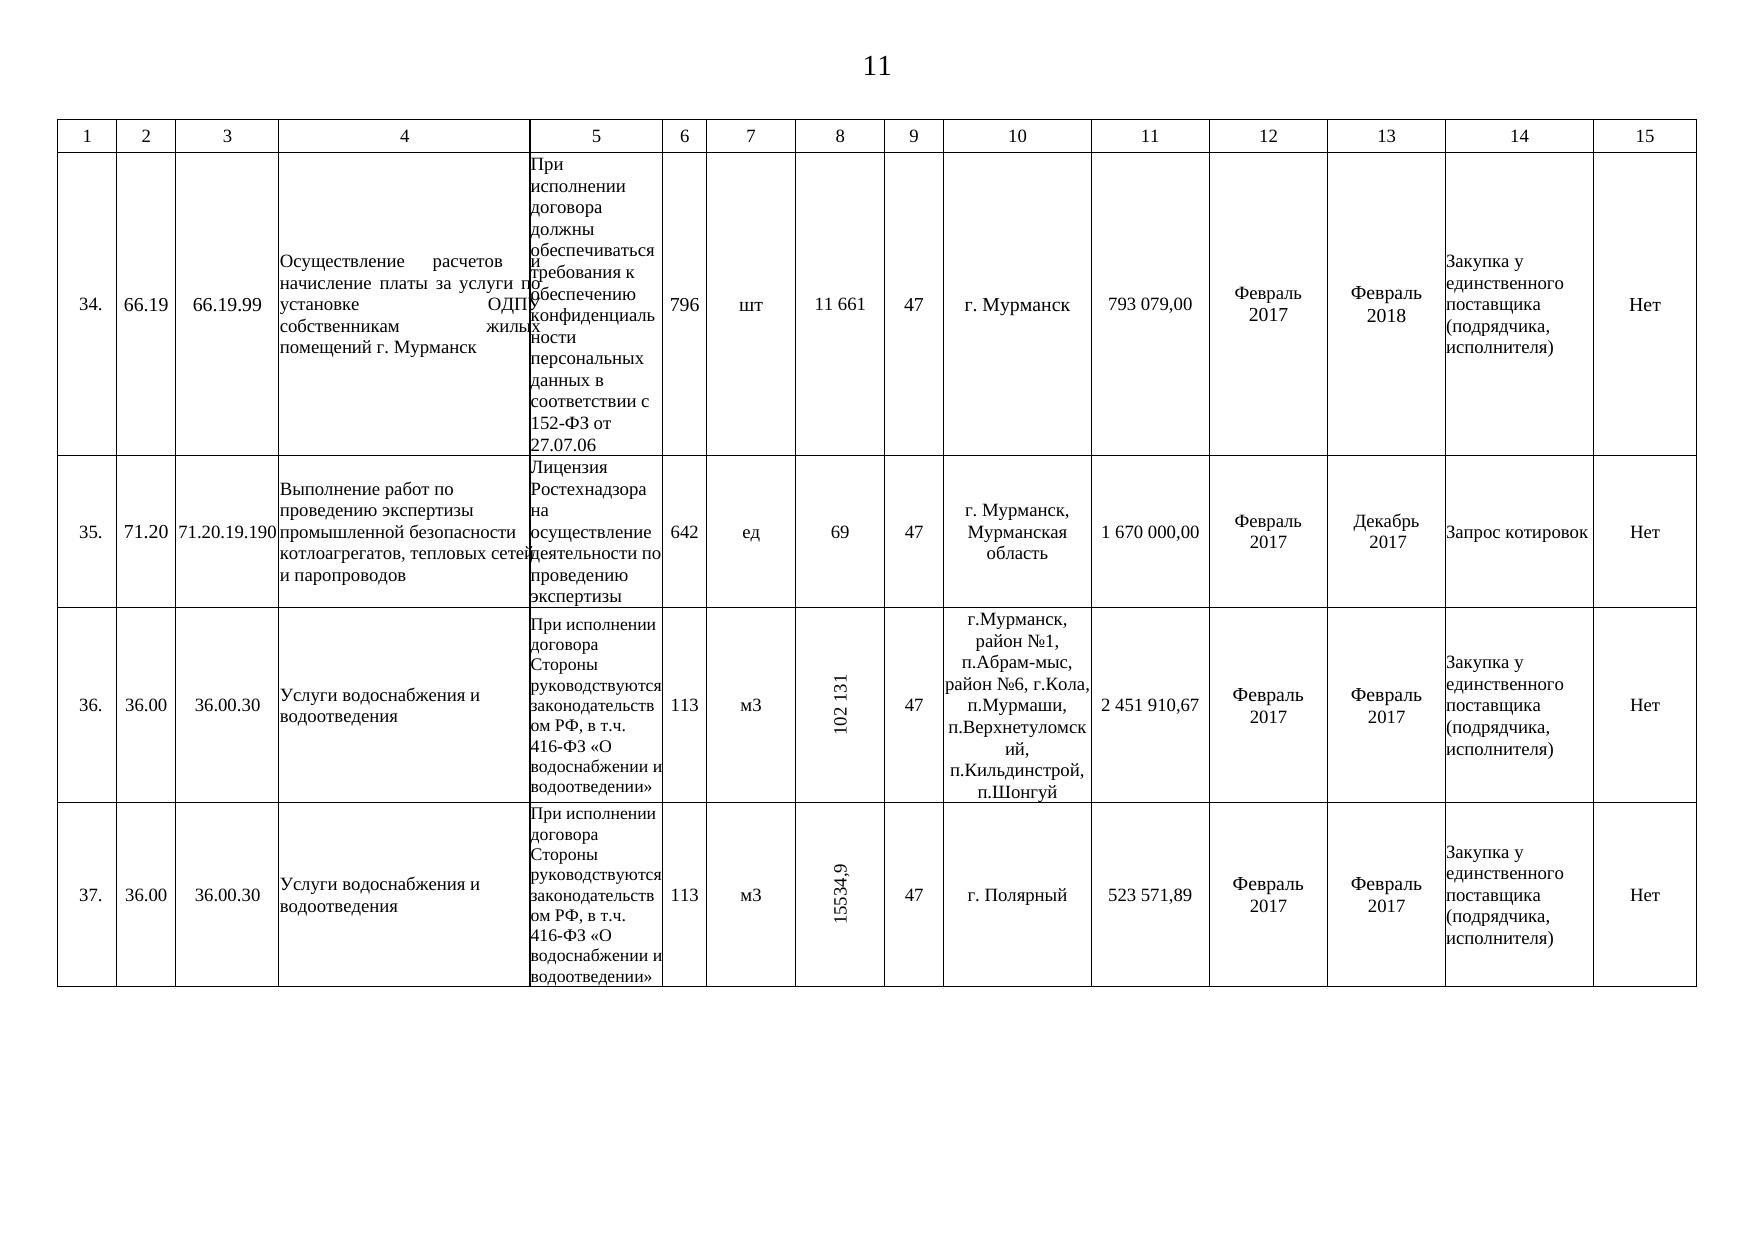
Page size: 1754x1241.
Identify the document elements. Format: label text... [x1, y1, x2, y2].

table_cell Запрос котировок [1446, 456, 1593, 607]
table_cell При исполнении договора Стороны руководствуются законодательством РФ, в т.ч. 416-ФЗ «О водоснабжении и водоотведении» [531, 608, 662, 802]
table_cell Февраль 2017 [1210, 608, 1327, 802]
table_cell 69 [796, 456, 884, 607]
table_cell 113 [663, 608, 706, 802]
table_cell [58, 456, 116, 607]
table_cell г.Мурманск, район №1, п.Абрам-мыс, район №6, г.Кола, п.Мурмаши, п.Верхнетуломский, п.Кильдинстрой, п.Шонгуй [944, 608, 1091, 802]
table_cell шт [707, 153, 795, 455]
table_cell 36.00 [117, 803, 175, 986]
table_cell 36.00.30 [176, 803, 278, 986]
table_cell 1 670 000,00 [1092, 456, 1209, 607]
table_cell 523 571,89 [1092, 803, 1209, 986]
table_cell Осуществление расчетов и начисление платы за услуги по установке ОДПУ собственникам жилых помещений г. Мурманск [279, 153, 529, 455]
table_cell Лицензия Ростехнадзора на осуществление деятельности по проведению экспертизы [531, 456, 662, 607]
table_header 15 [1594, 120, 1696, 152]
table_cell г. Мурманск [944, 153, 1091, 455]
table_header 11 [1092, 120, 1209, 152]
table_cell м3 [707, 608, 795, 802]
table_cell 36.00.30 [176, 608, 278, 802]
table_cell Нет [1594, 608, 1696, 802]
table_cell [531, 153, 662, 455]
table_header 3 [176, 120, 278, 152]
table_cell Услуги водоснабжения и водоотведения [279, 608, 529, 802]
table_cell 2 451 910,67 [1092, 608, 1209, 802]
table_cell Февраль 2017 [1328, 608, 1445, 802]
table_cell 47 [885, 608, 943, 802]
table_header 6 [663, 120, 706, 152]
table_cell 71.20.19.190 [176, 456, 278, 607]
table_cell м3 [707, 803, 795, 986]
table_cell 66.19.99 [176, 153, 278, 455]
table_cell 793 079,00 [1092, 153, 1209, 455]
table_cell 66.19 [117, 153, 175, 455]
table_header 8 [796, 120, 884, 152]
table_cell 11 661 [796, 153, 884, 455]
table_cell Февраль 2017 [1328, 803, 1445, 986]
table_cell [58, 803, 116, 986]
table_cell 71.20 [117, 456, 175, 607]
table_cell Нет [1594, 803, 1696, 986]
table_cell 47 [885, 803, 943, 986]
table_header 5 [531, 120, 662, 152]
table_header 13 [1328, 120, 1445, 152]
table_cell 642 [663, 456, 706, 607]
table_cell Декабрь 2017 [1328, 456, 1445, 607]
table_cell Нет [1594, 153, 1696, 455]
table_cell 113 [663, 803, 706, 986]
table_header 9 [885, 120, 943, 152]
table_cell 47 [885, 456, 943, 607]
table_cell 102 131 [796, 608, 884, 802]
table_cell [58, 153, 116, 455]
table_cell Нет [1594, 456, 1696, 607]
table_cell Февраль 2018 [1328, 153, 1445, 455]
table_header 4 [279, 120, 529, 152]
table_header 1 [58, 120, 116, 152]
table_header 2 [117, 120, 175, 152]
table_header 7 [707, 120, 795, 152]
table_header 10 [944, 120, 1091, 152]
table_cell 47 [885, 153, 943, 455]
table_header 14 [1446, 120, 1593, 152]
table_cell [1446, 153, 1593, 455]
table_cell г. Полярный [944, 803, 1091, 986]
table_header 12 [1210, 120, 1327, 152]
table_cell Выполнение работ по проведению экспертизы промышленной безопасности котлоагрегатов, тепловых сетей и паропроводов [279, 456, 529, 607]
table_cell 796 [663, 153, 706, 455]
table_cell Февраль 2017 [1210, 803, 1327, 986]
table_cell 36.00 [117, 608, 175, 802]
table_cell [58, 608, 116, 802]
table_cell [531, 803, 662, 986]
table_cell Февраль 2017 [1210, 153, 1327, 455]
table_cell 15534,9 [796, 803, 884, 986]
table_cell Услуги водоснабжения и водоотведения [279, 803, 529, 986]
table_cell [1446, 803, 1593, 986]
table_cell Закупка у единственного поставщика (подрядчика, исполнителя) [1446, 608, 1593, 802]
table_cell г. Мурманск, Мурманская область [944, 456, 1091, 607]
table_cell Февраль 2017 [1210, 456, 1327, 607]
table_cell ед [707, 456, 795, 607]
